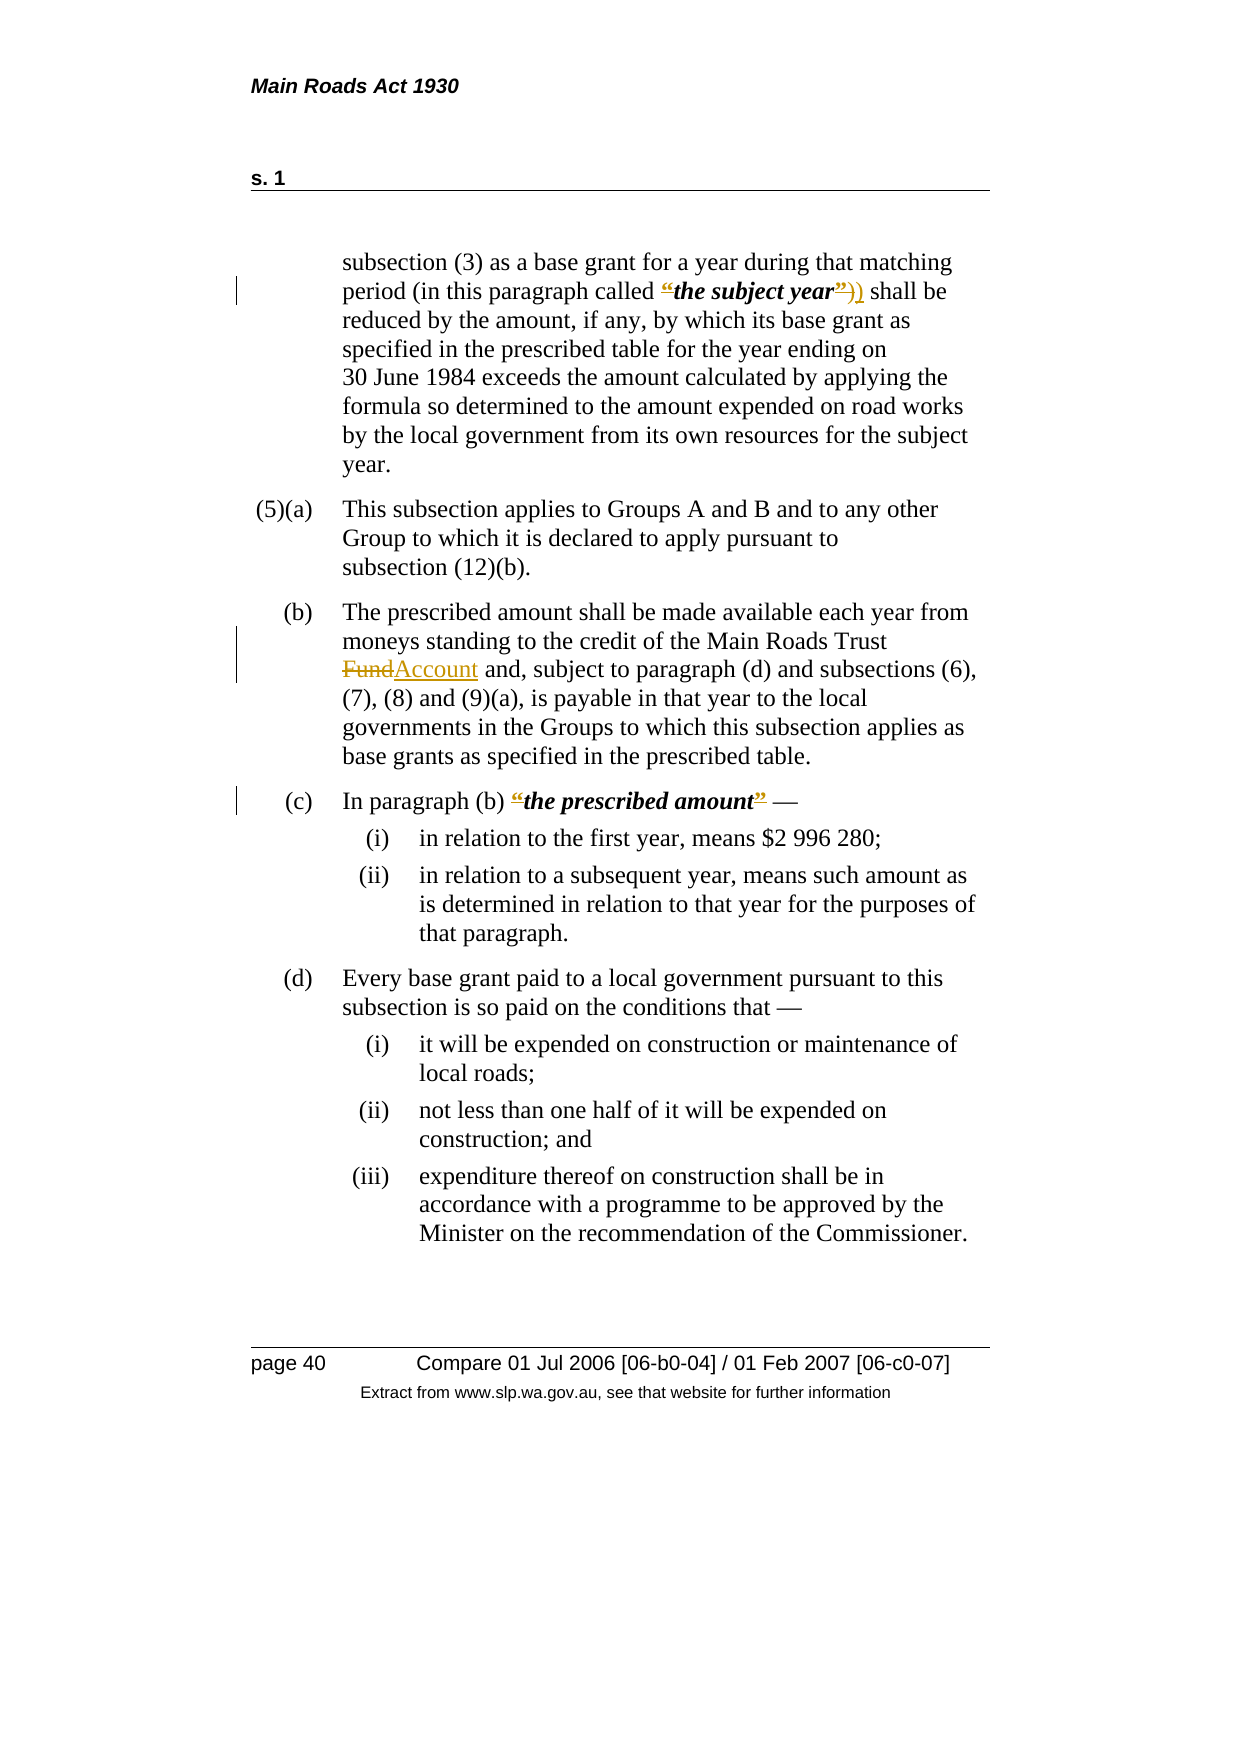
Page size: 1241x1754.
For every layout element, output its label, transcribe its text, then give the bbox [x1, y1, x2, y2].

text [251, 247, 990, 477]
text (iii) expenditure thereof on construction shall be in accordance with a programme to be approved by the Minister on the recommendation of the Commissioner. [251, 1161, 990, 1247]
text (d) Every base grant paid to a local government pursuant to this subsection is so paid on the conditions that — [251, 963, 990, 1021]
text (5)(a) This subsection applies to Groups A and B and to any other Group to which it is declared to apply pursuant to subsection (12)(b). [251, 494, 990, 580]
text (i) in relation to the first year, means $2 996 280; [251, 823, 990, 852]
text (b) The prescribed amount shall be made available each year from moneys standing to the credit of the Main Roads Trust and, subject to paragraph (d) and subsections (6), (7), (8) and (9)(a), is payable in that year to the local governments in the Groups to which this subsection applies as base grants as specified in the prescribed table. [251, 597, 990, 769]
text (ii) not less than one half of it will be expended on construction; and [251, 1095, 990, 1152]
text (ii) in relation to a subsequent year, means such amount as is determined in relation to that year for the purposes of that paragraph. [251, 860, 990, 947]
text (c) In paragraph (b) the prescribed amount — [251, 786, 990, 815]
text (i) it will be expended on construction or maintenance of local roads; [251, 1029, 990, 1087]
